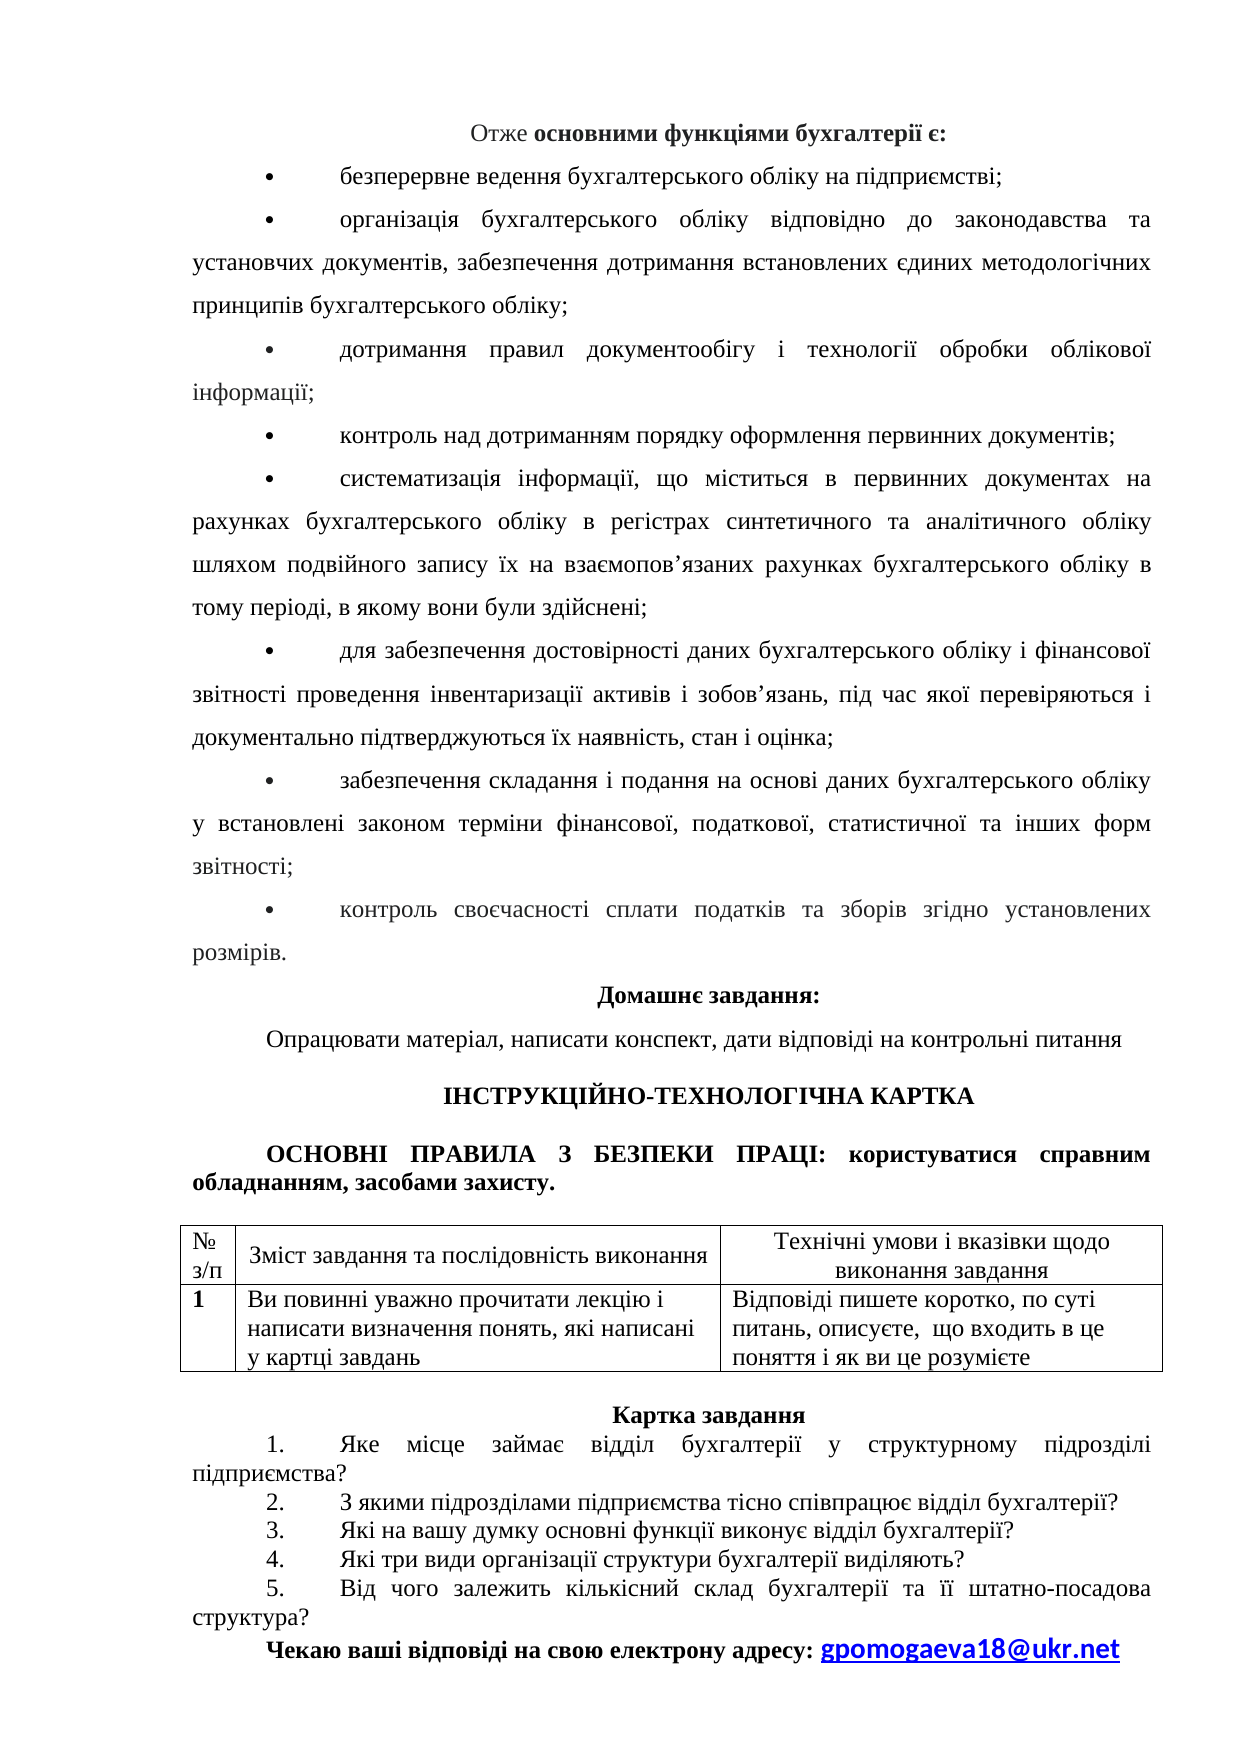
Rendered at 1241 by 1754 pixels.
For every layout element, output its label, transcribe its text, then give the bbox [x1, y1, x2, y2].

table_cell Відповіді пишете коротко, по суті питань, описуєте, що входить в це поняття і як ви це розумієте [721, 1285, 1162, 1371]
text Опрацювати матеріал, написати конспект, дати відповіді на контрольні питання [192, 1024, 1152, 1052]
table_header № з/п [181, 1226, 235, 1283]
list систематизація інформації, що міститься в первинних документах на рахунках бухгалтерського обліку в регістрах синтетичного та аналітичного обліку шляхом подвійного запису їх на взаємопов’язаних рахунках бухгалтерського обліку в тому періоді, в якому вони були здійснені; [192, 463, 1152, 621]
text Домашнє завдання: [192, 981, 1152, 1009]
list безперервне ведення бухгалтерського обліку на підприємстві; [192, 161, 1152, 190]
text Чекаю ваші відповіді на свою електрону адресу: gpomogaeva18@ukr.net [192, 1631, 1152, 1666]
list контроль над дотриманням порядку оформлення первинних документів; [192, 420, 1152, 449]
list дотримання правил документообігу і технології обробки облікової інформації; [192, 334, 1152, 406]
list Які три види організації структури бухгалтерії виділяють? [192, 1544, 1152, 1573]
list З якими підрозділами підприємства тісно співпрацює відділ бухгалтерії? [192, 1487, 1152, 1516]
text ОСНОВНІ ПРАВИЛА З БЕЗПЕКИ ПРАЦІ: користуватися справним обладнанням, засобами захисту. [192, 1139, 1152, 1196]
table_cell Ви повинні уважно прочитати лекцію і написати визначення понять, які написані у картці завдань [236, 1285, 720, 1371]
list Від чого залежить кількісний склад бухгалтерії та її штатно-посадова структура? [192, 1573, 1152, 1631]
text Картка завдання [192, 1401, 1152, 1429]
table_cell 1 [181, 1285, 235, 1371]
list організація бухгалтерського обліку відповідно до законодавства та установчих документів, забезпечення дотримання встановлених єдиних методологічних принципів бухгалтерського обліку; [192, 204, 1152, 319]
text Отже основними функціями бухгалтерії є: [192, 118, 1152, 147]
text ІНСТРУКЦІЙНО-ТЕХНОЛОГІЧНА КАРТКА [192, 1081, 1152, 1110]
list для забезпечення достовірності даних бухгалтерського обліку і фінансової звітності проведення інвентаризації активів і зобов’язань, під час якої перевіряються і документально підтверджуються їх наявність, стан і оцінка; [192, 636, 1152, 751]
list забезпечення складання і подання на основі даних бухгалтерського обліку у встановлені законом терміни фінансової, податкової, статистичної та інших форм звітності; [192, 765, 1152, 880]
list контроль своєчасності сплати податків та зборів згідно установлених розмірів. [192, 894, 1152, 966]
table_header Зміст завдання та послідовність виконання [236, 1226, 720, 1283]
list Яке місце займає відділ бухгалтерії у структурному підрозділі підприємства? [192, 1429, 1152, 1487]
table_header Технічні умови і вказівки щодо виконання завдання [721, 1226, 1162, 1283]
list Які на вашу думку основні функції виконує відділ бухгалтерії? [192, 1516, 1152, 1544]
